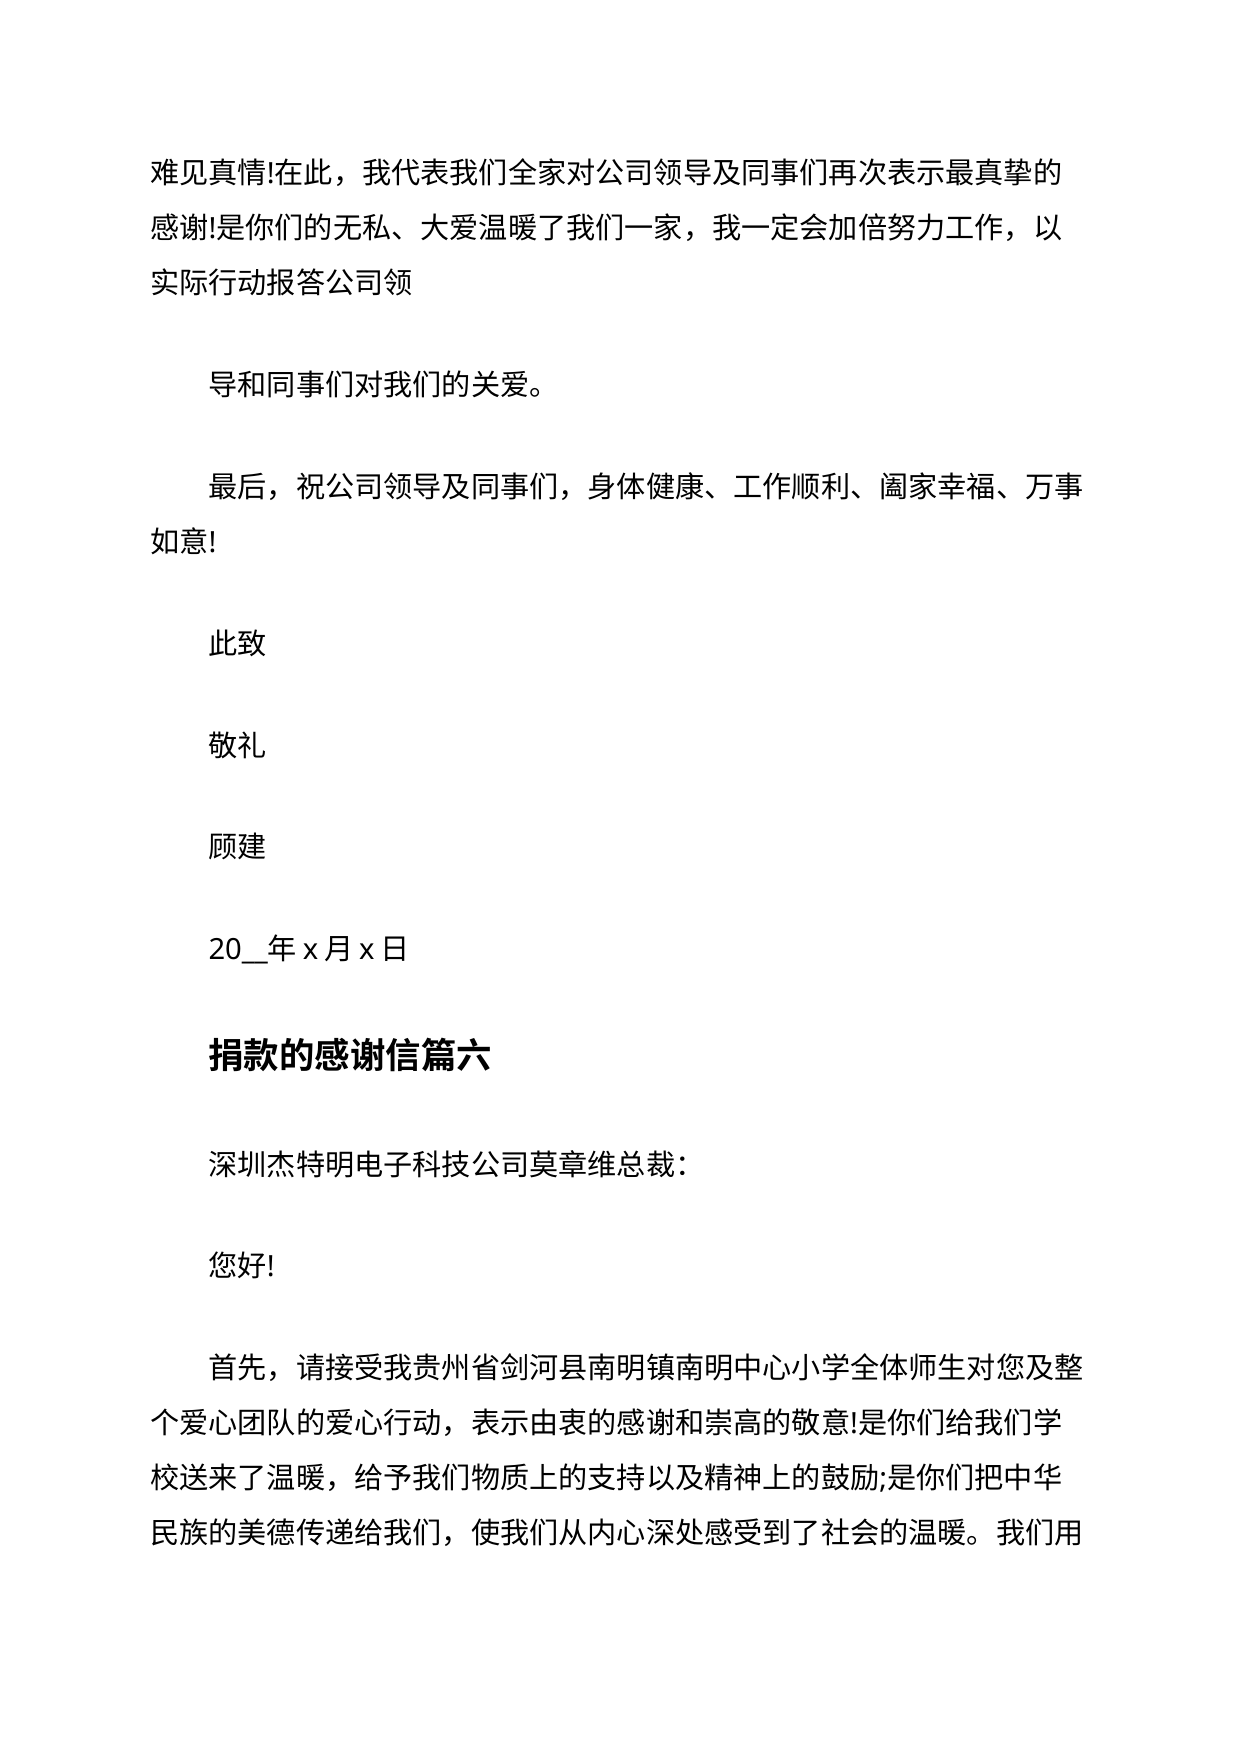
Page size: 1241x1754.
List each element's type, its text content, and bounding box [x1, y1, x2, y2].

text 深圳杰特明电子科技公司莫章维总裁： [150, 1141, 1090, 1183]
text 您好! [150, 1243, 1090, 1285]
text 导和同事们对我们的关爱。 [150, 362, 1090, 404]
text 20__年x月x日 [150, 926, 1090, 968]
text 捐款的感谢信篇六 [150, 1028, 1090, 1079]
text 顾建 [150, 824, 1090, 866]
text 此致 [150, 620, 1090, 663]
text 最后，祝公司领导及同事们，身体健康、工作顺利、阖家幸福、万事如意! [150, 463, 1090, 561]
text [150, 150, 1090, 302]
text 敬礼 [150, 722, 1090, 764]
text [150, 1345, 1090, 1552]
